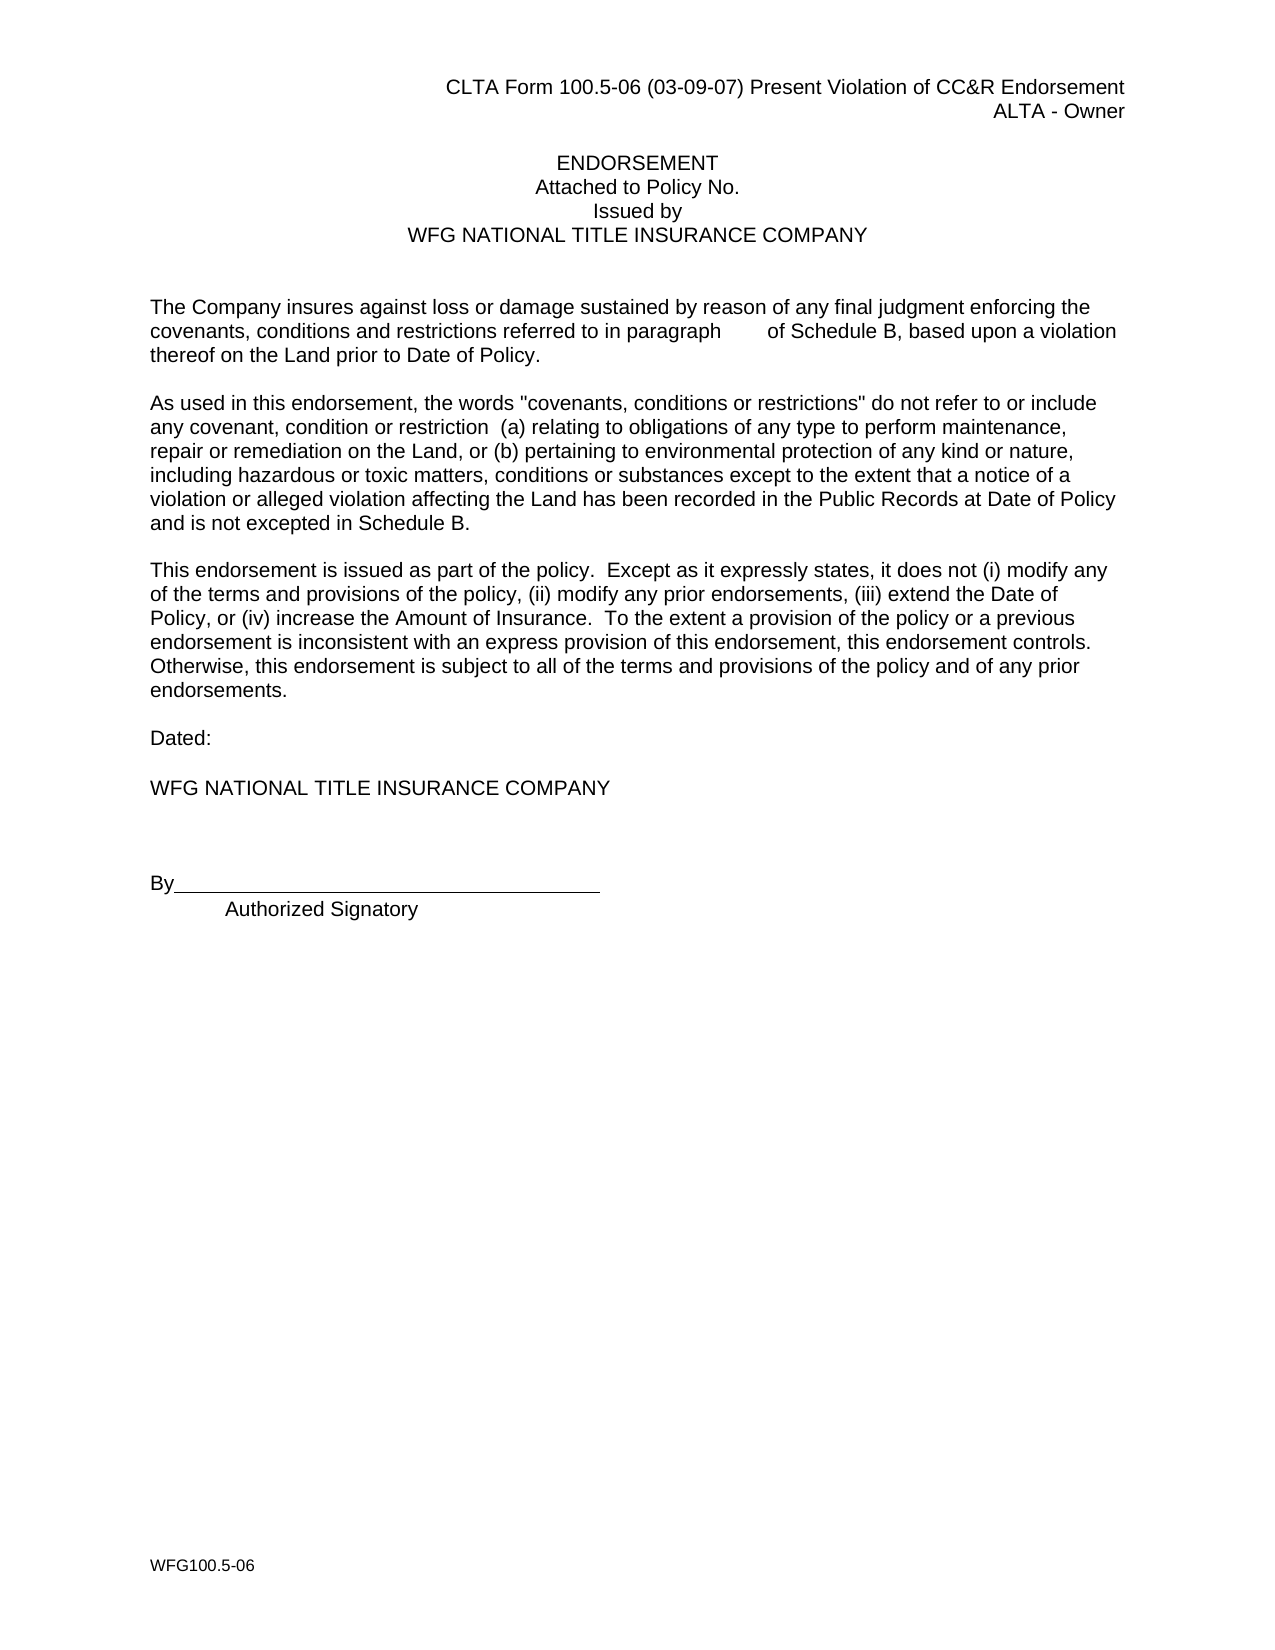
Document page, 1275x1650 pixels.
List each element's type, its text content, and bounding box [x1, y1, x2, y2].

text Dated: [150, 726, 1125, 750]
text WFG NATIONAL TITLE INSURANCE COMPANY [150, 223, 1125, 247]
text Issued by [150, 199, 1125, 223]
text WFG NATIONAL TITLE INSURANCE COMPANY [150, 776, 1125, 799]
text As used in this endorsement, the words "covenants, conditions or restrictions" do not refer to or include any covenant, condition or restriction (a) relating to obligations of any type to perform maintenance, repair or remediation on the Land, or (b) pertaining to environmental protection of any kind or nature, including hazardous or toxic matters, conditions or substances except to the extent that a notice of a violation or alleged violation affecting the Land has been recorded in the Public Records at Date of Policy and is not excepted in Schedule B. [150, 391, 1125, 534]
text Authorized Signatory [150, 897, 1125, 921]
text The Company insures against loss or damage sustained by reason of any final judgment enforcing the covenants, conditions and restrictions referred to in paragraph of Schedule B, based upon a violation thereof on the Land prior to Date of Policy. [150, 295, 1125, 367]
text Attached to Policy No. [150, 175, 1125, 199]
text By [150, 870, 1125, 895]
text This endorsement is issued as part of the policy. Except as it expressly states, it does not (i) modify any of the terms and provisions of the policy, (ii) modify any prior endorsements, (iii) extend the Date of Policy, or (iv) increase the Amount of Insurance. To the extent a provision of the policy or a previous endorsement is inconsistent with an express provision of this endorsement, this endorsement controls. Otherwise, this endorsement is subject to all of the terms and provisions of the policy and of any prior endorsements. [150, 558, 1125, 702]
text ENDORSEMENT [150, 151, 1125, 175]
